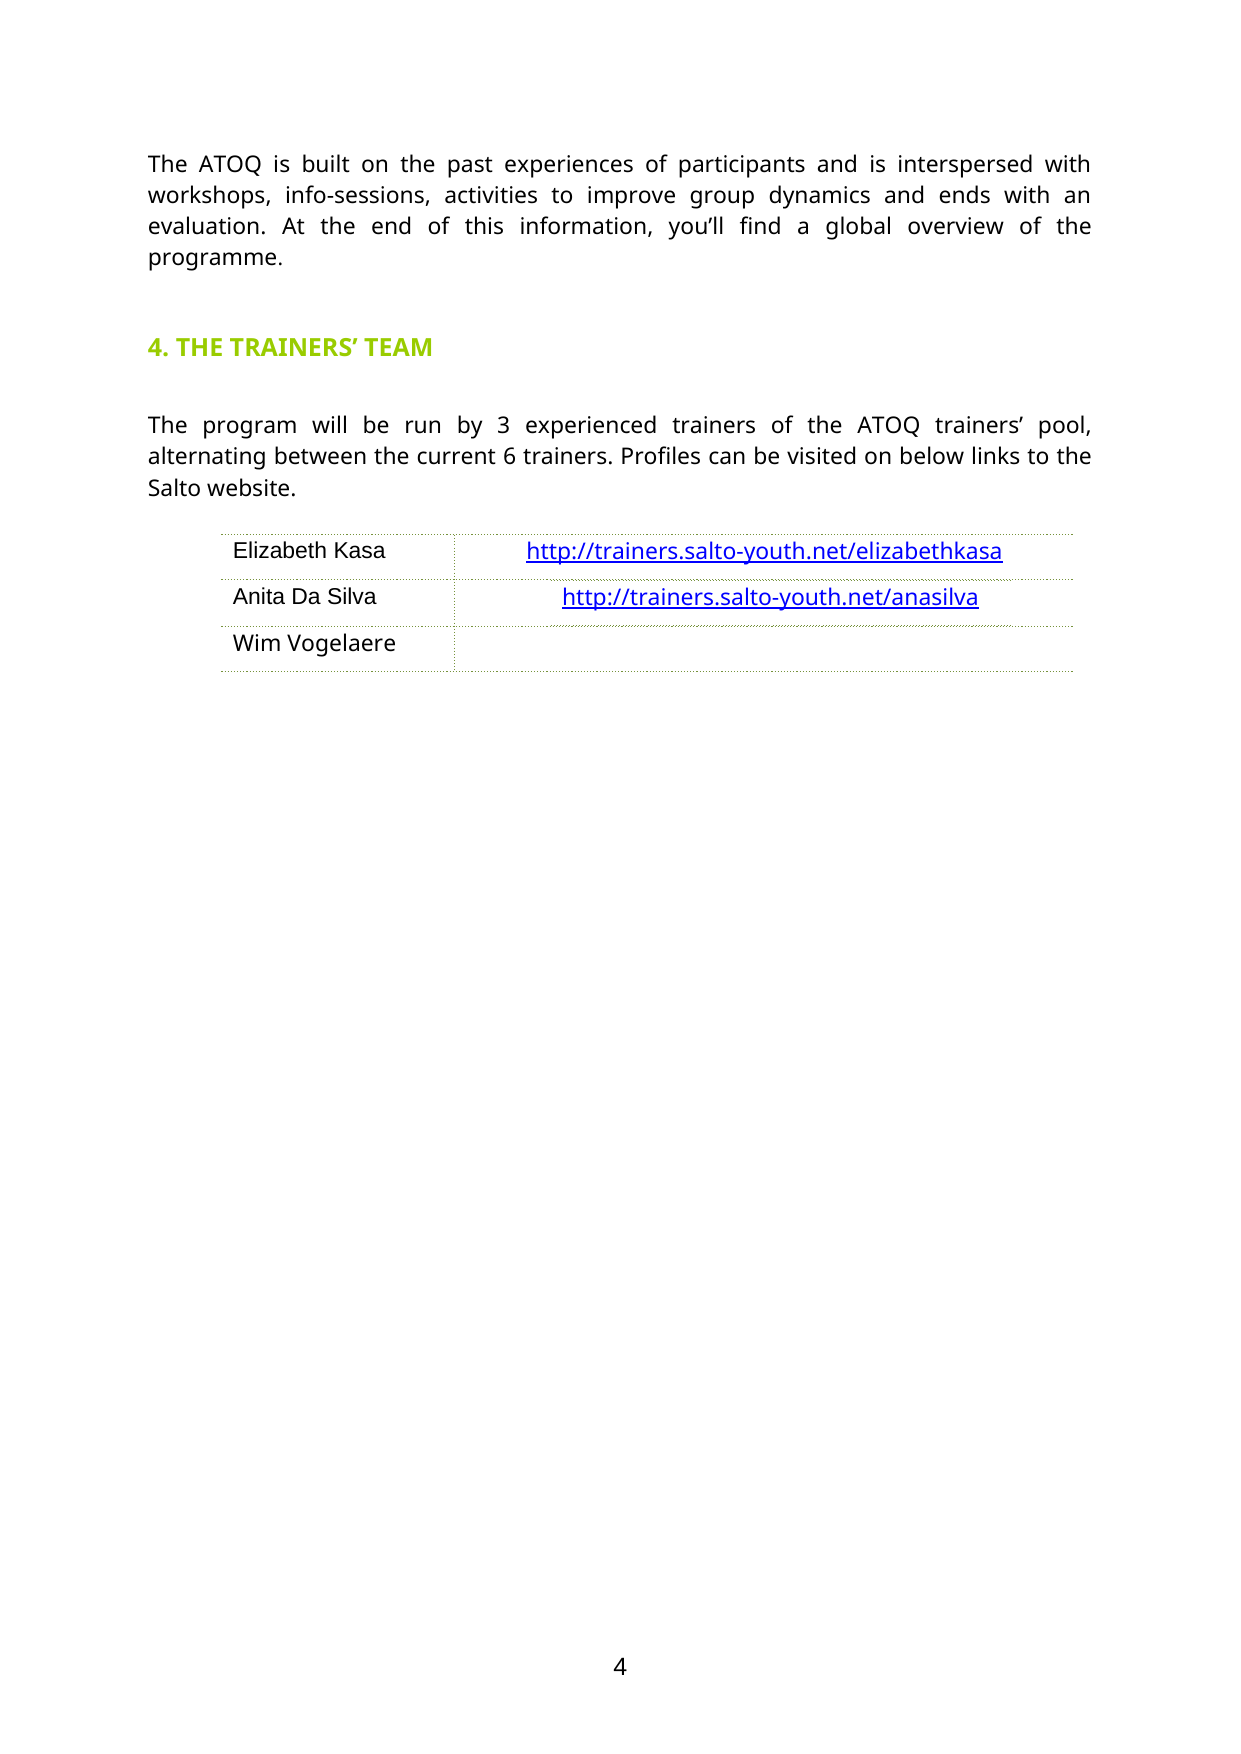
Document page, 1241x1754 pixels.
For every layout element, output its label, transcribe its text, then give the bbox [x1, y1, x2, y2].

table_cell Wim Vogelaere [221, 626, 454, 671]
text The program will be run by 3 experienced trainers of the ATOQ trainers’ pool, alternating between the current 6 trainers. Profiles can be visited on below links to the Salto website. [148, 409, 1093, 503]
table_cell [454, 626, 1074, 671]
table_cell Anita Da Silva [221, 579, 454, 626]
text The ATOQ is built on the past experiences of participants and is interspersed with workshops, info-sessions, activities to improve group dynamics and ends with an evaluation. At the end of this information, you’ll find a global overview of the programme. [148, 148, 1093, 273]
table_header Elizabeth Kasa [221, 534, 454, 579]
text 4. THE TRAINERS’ TEAM [148, 329, 1093, 363]
table_header http://trainers.salto-youth.net/elizabethkasa [454, 534, 1074, 579]
table_cell [454, 579, 1074, 626]
